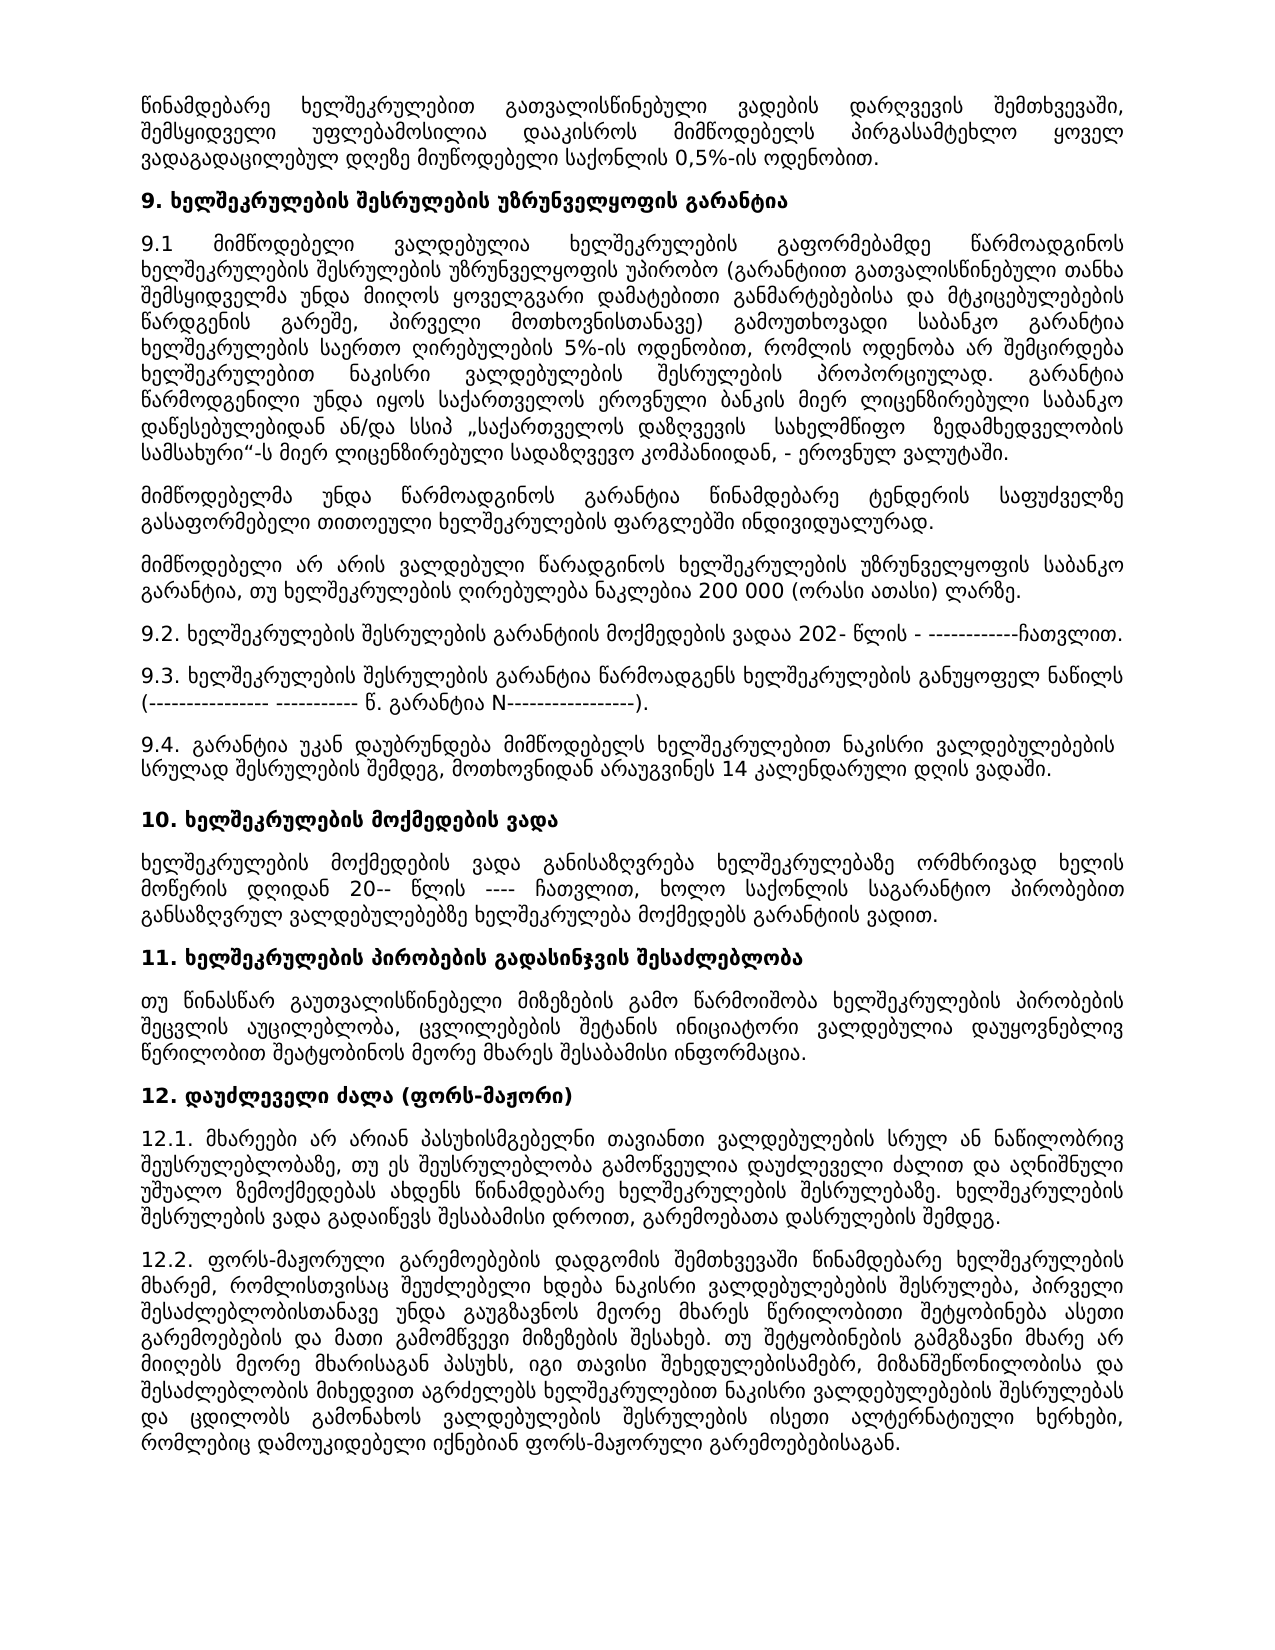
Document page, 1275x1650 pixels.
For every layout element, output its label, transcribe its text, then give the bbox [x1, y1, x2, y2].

text მიმწოდებელმა უნდა წარმოადგინოს გარანტია წინამდებარე ტენდერის საფუძველზე გასაფორმებელი თითოეული ხელშეკრულების ფარგლებში ინდივიდუალურად. [141, 484, 1125, 534]
text 9.4. გარანტია უკან დაუბრუნდება მიმწოდებელს ხელშეკრულებით ნაკისრი ვალდებულებების სრულად შესრულების შემდეგ, მოთხოვნიდან არაუგვინეს 14 კალენდარული დღის ვადაში. [141, 733, 1116, 781]
text 11. ხელშეკრულების პირობების გადასინჯვის შესაძლებლობა [141, 946, 1125, 970]
text 12. დაუძლეველი ძალა (ფორს-მაჟორი) [141, 1084, 1125, 1108]
text ხელშეკრულების მოქმედების ვადა განისაზღვრება ხელშეკრულებაზე ორმხრივად ხელის მოწერის დღიდან 20-- წლის ---- ჩათვლით, ხოლო საქონლის საგარანტიო პირობებით განსაზღვრულ ვალდებულებებზე ხელშეკრულება მოქმედებს გარანტიის ვადით. [141, 851, 1125, 927]
text თუ წინასწარ გაუთვალისწინებელი მიზეზების გამო წარმოიშობა ხელშეკრულების პირობების შეცვლის აუცილებლობა, ცვლილებების შეტანის ინიციატორი ვალდებულია დაუყოვნებლივ წერილობით შეატყობინოს მეორე მხარეს შესაბამისი ინფორმაცია. [141, 989, 1125, 1065]
text 12.1. მხარეები არ არიან პასუხისმგებელნი თავიანთი ვალდებულების სრულ ან ნაწილობრივ შეუსრულებლობაზე, თუ ეს შეუსრულებლობა გამოწვეულია დაუძლეველი ძალით და აღნიშნული უშუალო ზემოქმედებას ახდენს წინამდებარე ხელშეკრულების შესრულებაზე. ხელშეკრულების შესრულების ვადა გადაიწევს შესაბამისი დროით, გარემოებათა დასრულების შემდეგ. [141, 1127, 1125, 1229]
text 9.1 მიმწოდებელი ვალდებულია ხელშეკრულების გაფორმებამდე წარმოადგინოს ხელშეკრულების შესრულების უზრუნველყოფის უპირობო (გარანტიით გათვალისწინებული თანხა შემსყიდველმა უნდა მიიღოს ყოველგვარი დამატებითი განმარტებებისა და მტკიცებულებების წარდგენის გარეშე, პირველი მოთხოვნისთანავე) გამოუთხოვადი საბანკო გარანტია ხელშეკრულების საერთო ღირებულების 5%-ის ოდენობით, რომლის ოდენობა არ შემცირდება ხელშეკრულებით ნაკისრი ვალდებულების შესრულების პროპორციულად. გარანტია წარმოდგენილი უნდა იყოს საქართველოს ეროვნული ბანკის მიერ ლიცენზირებული საბანკო დაწესებულებიდან ან/და სსიპ „საქართველოს დაზღვევის სახელმწიფო ზედამხედველობის სამსახური“-ს მიერ ლიცენზირებული სადაზღვევო კომპანიიდან, - ეროვნულ ვალუტაში. [141, 232, 1125, 465]
text 9.2. ხელშეკრულების შესრულების გარანტიის მოქმედების ვადაა 202- წლის - ------------ჩათვლით. [141, 622, 1125, 646]
text წინამდებარე ხელშეკრულებით გათვალისწინებული ვადების დარღვევის შემთხვევაში, შემსყიდველი უფლებამოსილია დააკისროს მიმწოდებელს პირგასამტეხლო ყოველ ვადაგადაცილებულ დღეზე მიუწოდებელი საქონლის 0,5%-ის ოდენობით. [141, 94, 1125, 170]
text 12.2. ფორს-მაჟორული გარემოებების დადგომის შემთხვევაში წინამდებარე ხელშეკრულების მხარემ, რომლისთვისაც შეუძლებელი ხდება ნაკისრი ვალდებულებების შესრულება, პირველი შესაძლებლობისთანავე უნდა გაუგზავნოს მეორე მხარეს წერილობითი შეტყობინება ასეთი გარემოებების და მათი გამომწვევი მიზეზების შესახებ. თუ შეტყობინების გამგზავნი მხარე არ მიიღებს მეორე მხარისაგან პასუხს, იგი თავისი შეხედულებისამებრ, მიზანშეწონილობისა და შესაძლებლობის მიხედვით აგრძელებს ხელშეკრულებით ნაკისრი ვალდებულებების შესრულებას და ცდილობს გამონახოს ვალდებულების შესრულების ისეთი ალტერნატიული ხერხები, რომლებიც დამოუკიდებელი იქნებიან ფორს-მაჟორული გარემოებებისაგან. [141, 1248, 1125, 1455]
text 10. ხელშეკრულების მოქმედების ვადა [141, 808, 1125, 832]
text 9. ხელშეკრულების შესრულების უზრუნველყოფის გარანტია [141, 189, 1125, 213]
text 9.3. ხელშეკრულების შესრულების გარანტია წარმოადგენს ხელშეკრულების განუყოფელ ნაწილს (---------------- ----------- წ. გარანტია N-----------------). [141, 664, 1125, 715]
text მიმწოდებელი არ არის ვალდებული წარადგინოს ხელშეკრულების უზრუნველყოფის საბანკო გარანტია, თუ ხელშეკრულების ღირებულება ნაკლებია 200 000 (ორასი ათასი) ლარზე. [141, 553, 1125, 603]
